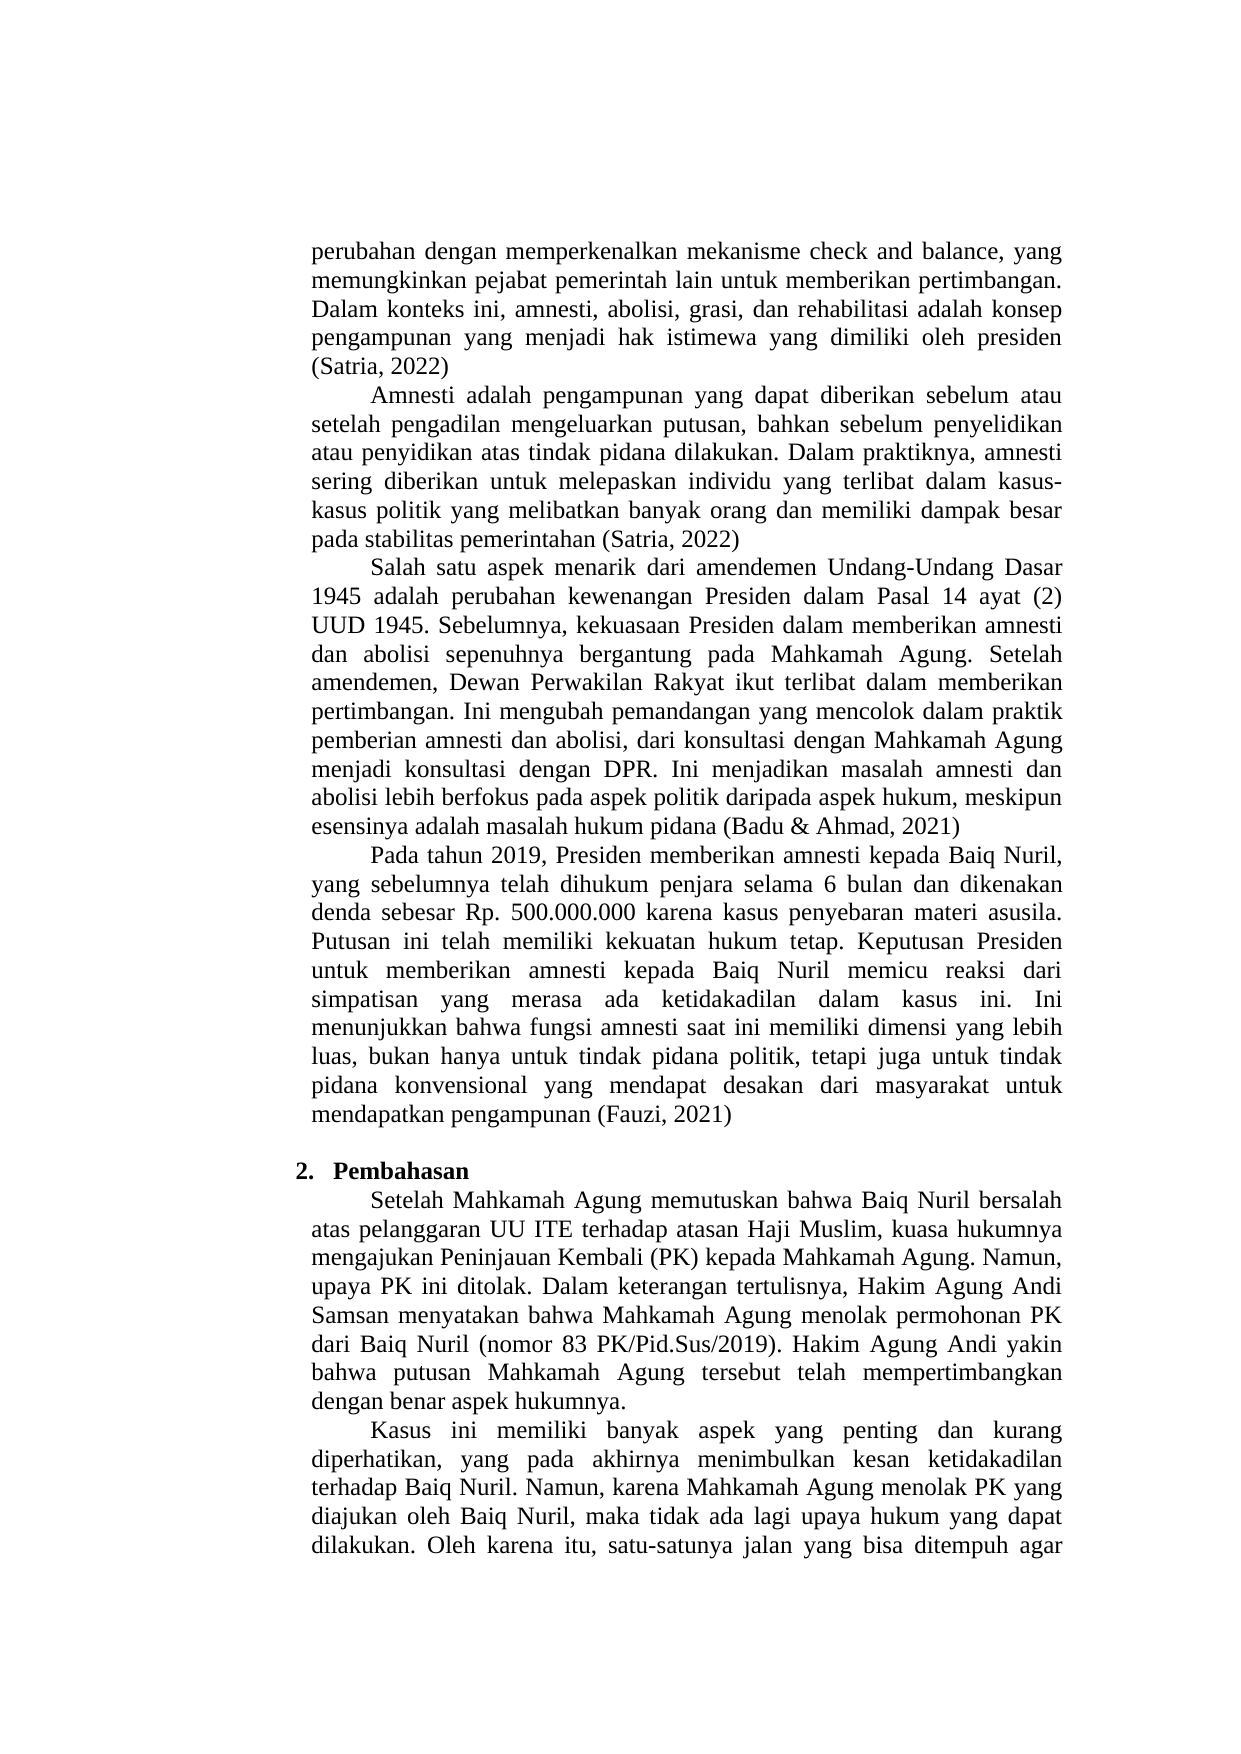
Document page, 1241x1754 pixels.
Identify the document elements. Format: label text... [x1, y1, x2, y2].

list Pembahasan [295, 1156, 1063, 1185]
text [311, 1415, 1063, 1559]
text Salah satu aspek menarik dari amendemen Undang-Undang Dasar 1945 adalah perubahan kewenangan Presiden dalam Pasal 14 ayat (2) UUD 1945. Sebelumnya, kekuasaan Presiden dalam memberikan amnesti dan abolisi sepenuhnya bergantung pada Mahkamah Agung. Setelah amendemen, Dewan Perwakilan Rakyat ikut terlibat dalam memberikan pertimbangan. Ini mengubah pemandangan yang mencolok dalam praktik pemberian amnesti dan abolisi, dari konsultasi dengan Mahkamah Agung menjadi konsultasi dengan DPR. Ini menjadikan masalah amnesti dan abolisi lebih berfokus pada aspek politik daripada aspek hukum, meskipun esensinya adalah masalah hukum pidana (Badu & Ahmad, 2021) [311, 552, 1063, 840]
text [311, 236, 1063, 380]
text Setelah Mahkamah Agung memutuskan bahwa Baiq Nuril bersalah atas pelanggaran UU ITE terhadap atasan Haji Muslim, kuasa hukumnya mengajukan Peninjauan Kembali (PK) kepada Mahkamah Agung. Namun, upaya PK ini ditolak. Dalam keterangan tertulisnya, Hakim Agung Andi Samsan menyatakan bahwa Mahkamah Agung menolak permohonan PK dari Baiq Nuril (nomor 83 PK/Pid.Sus/2019). Hakim Agung Andi yakin bahwa putusan Mahkamah Agung tersebut telah mempertimbangkan dengan benar aspek hukumnya. [311, 1185, 1063, 1415]
text Pada tahun 2019, Presiden memberikan amnesti kepada Baiq Nuril, yang sebelumnya telah dihukum penjara selama 6 bulan dan dikenakan denda sebesar Rp. 500.000.000 karena kasus penyebaran materi asusila. Putusan ini telah memiliki kekuatan hukum tetap. Keputusan Presiden untuk memberikan amnesti kepada Baiq Nuril memicu reaksi dari simpatisan yang merasa ada ketidakadilan dalam kasus ini. Ini menunjukkan bahwa fungsi amnesti saat ini memiliki dimensi yang lebih luas, bukan hanya untuk tindak pidana politik, tetapi juga untuk tindak pidana konvensional yang mendapat desakan dari masyarakat untuk mendapatkan pengampunan (Fauzi, 2021) [311, 840, 1063, 1127]
text Amnesti adalah pengampunan yang dapat diberikan sebelum atau setelah pengadilan mengeluarkan putusan, bahkan sebelum penyelidikan atau penyidikan atas tindak pidana dilakukan. Dalam praktiknya, amnesti sering diberikan untuk melepaskan individu yang terlibat dalam kasus-kasus politik yang melibatkan banyak orang dan memiliki dampak besar pada stabilitas pemerintahan (Satria, 2022) [311, 380, 1063, 552]
